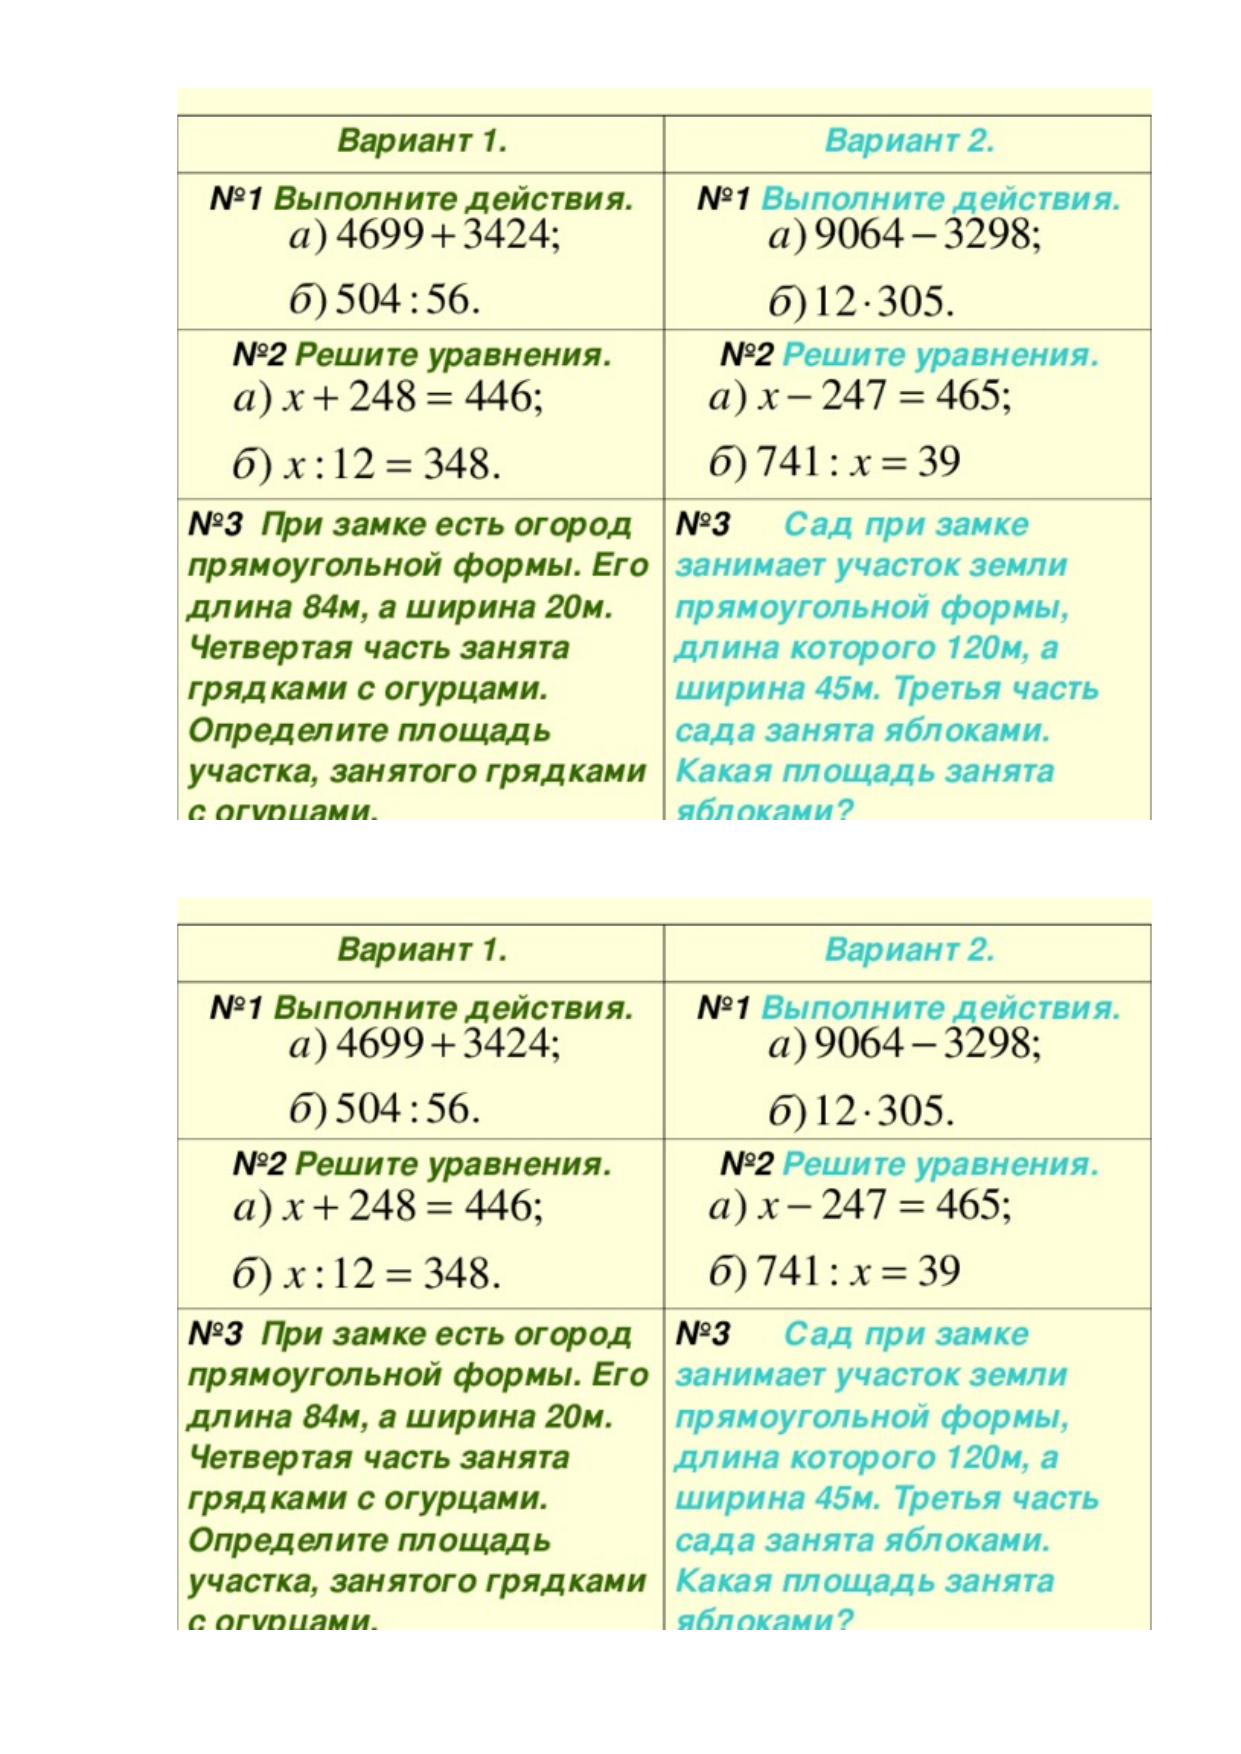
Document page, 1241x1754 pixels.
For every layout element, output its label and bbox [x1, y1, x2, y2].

picture [177, 898, 1152, 1630]
picture [177, 88, 1152, 820]
